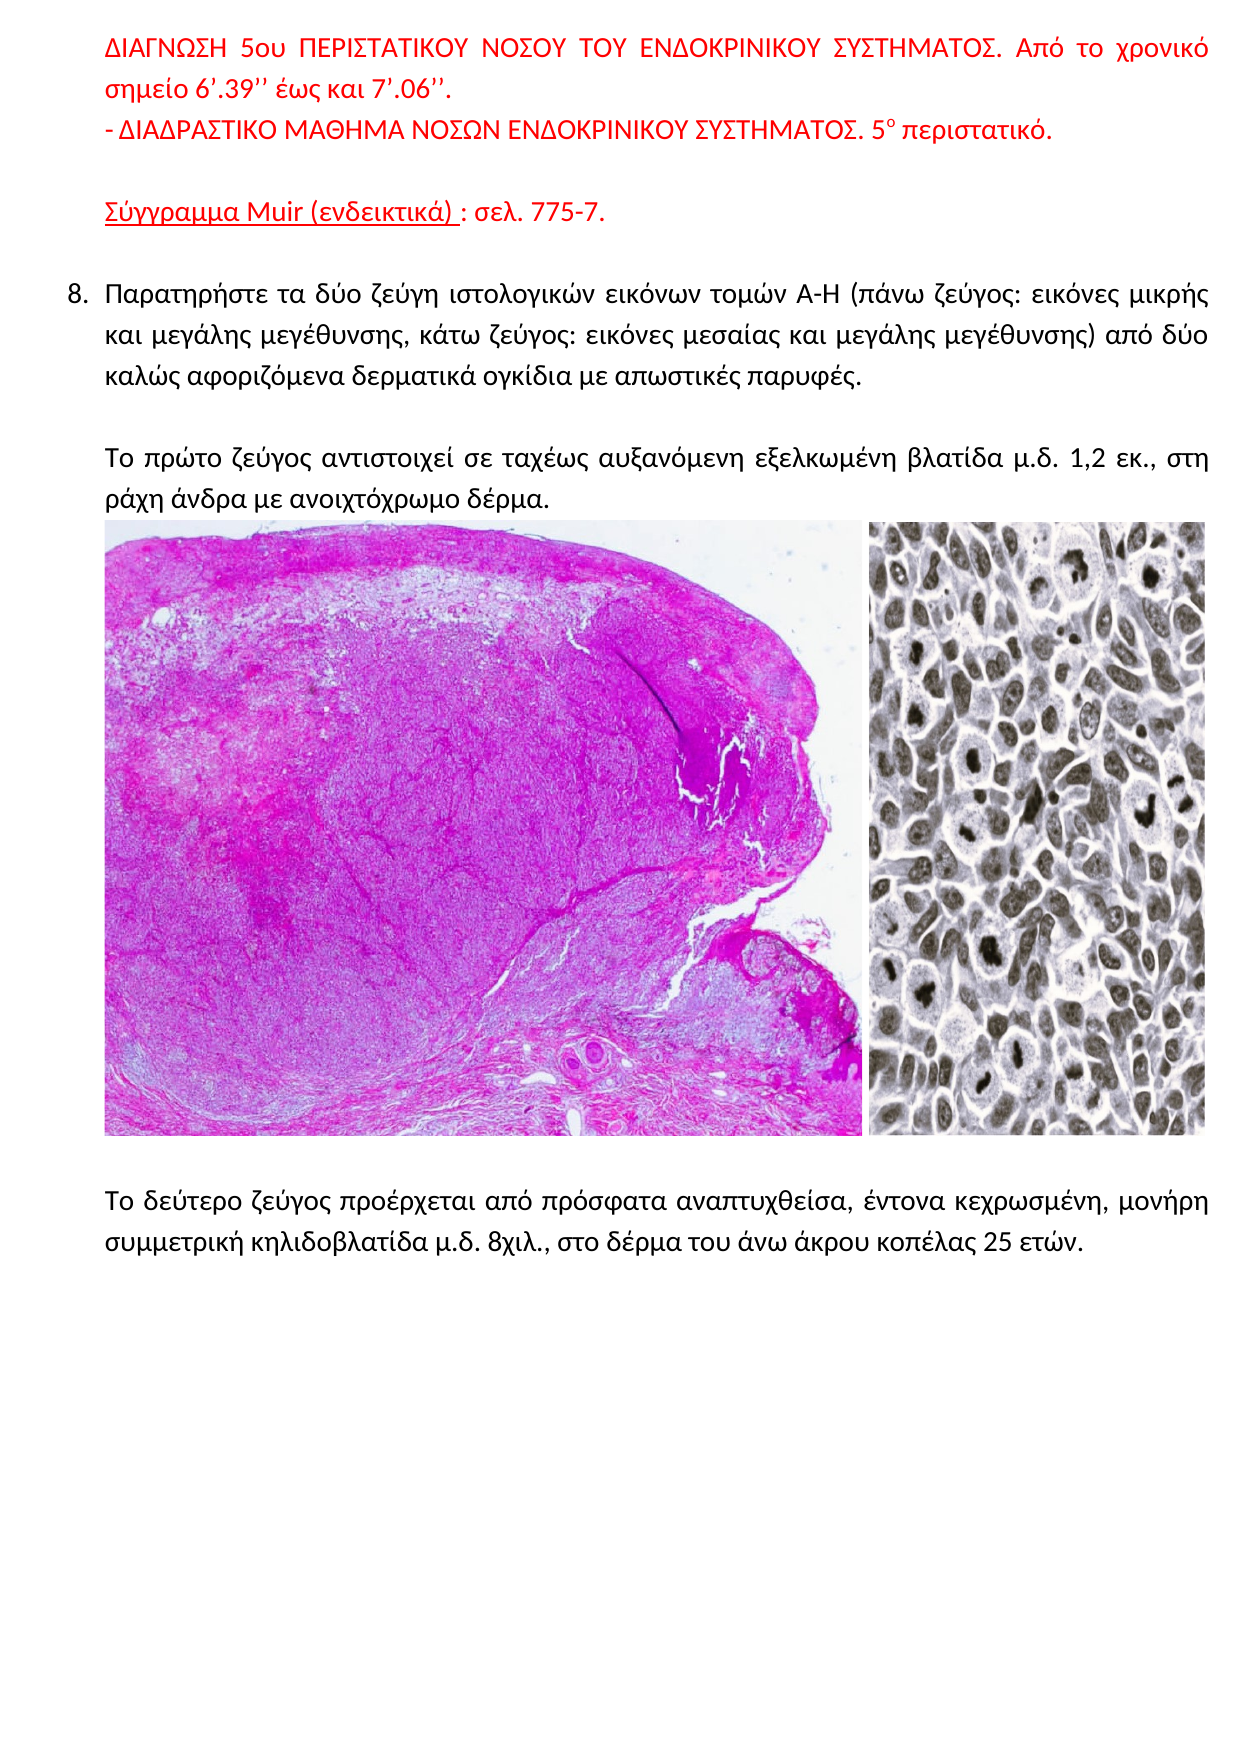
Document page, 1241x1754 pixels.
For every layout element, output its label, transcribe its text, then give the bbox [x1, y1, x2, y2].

picture [104, 520, 863, 1136]
list Το πρώτο ζεύγος αντιστοιχεί σε ταχέως αυξανόμενη εξελκωμένη βλατίδα μ.δ. 1,2 εκ., στη ράχη άνδρα με ανοιχτόχρωμο δέρμα. [104, 439, 1211, 516]
list Παρατηρήστε τα δύο ζεύγη ιστολογικών εικόνων τομών Α-Η (πάνω ζεύγος: εικόνες μικρής και μεγάλης μεγέθυνσης, κάτω ζεύγος: εικόνες μεσαίας και μεγάλης μεγέθυνσης) από δύο καλώς αφοριζόμενα δερματικά ογκίδια με απωστικές παρυφές. [67, 275, 1211, 393]
list Το δεύτερο ζεύγος προέρχεται από πρόσφατα αναπτυχθείσα, έντονα κεχρωσμένη, μονήρη συμμετρική κηλιδοβλατίδα μ.δ. 8χιλ., στο δέρμα του άνω άκρου κοπέλας 25 ετών. [104, 1182, 1211, 1258]
list - ΔΙΑΔΡΑΣΤΙΚΟ ΜΑΘΗΜΑ ΝΟΣΩΝ ΕΝΔΟΚΡΙΝΙΚΟΥ ΣΥΣΤΗΜΑΤΟΣ. 5ο περιστατικό. [104, 111, 1211, 147]
list Σύγγραμμα Muir (ενδεικτικά) : σελ. 775-7. [104, 193, 1211, 229]
list ΔΙΑΓΝΩΣΗ 5ου ΠΕΡΙΣΤΑΤΙΚΟΥ ΝΟΣΟΥ ΤΟΥ ΕΝΔΟΚΡΙΝΙΚΟΥ ΣΥΣΤΗΜΑΤΟΣ. Από το χρονικό σημείο 6’.39’’ έως και 7’.06’’. [104, 29, 1211, 106]
picture [868, 522, 1205, 1136]
